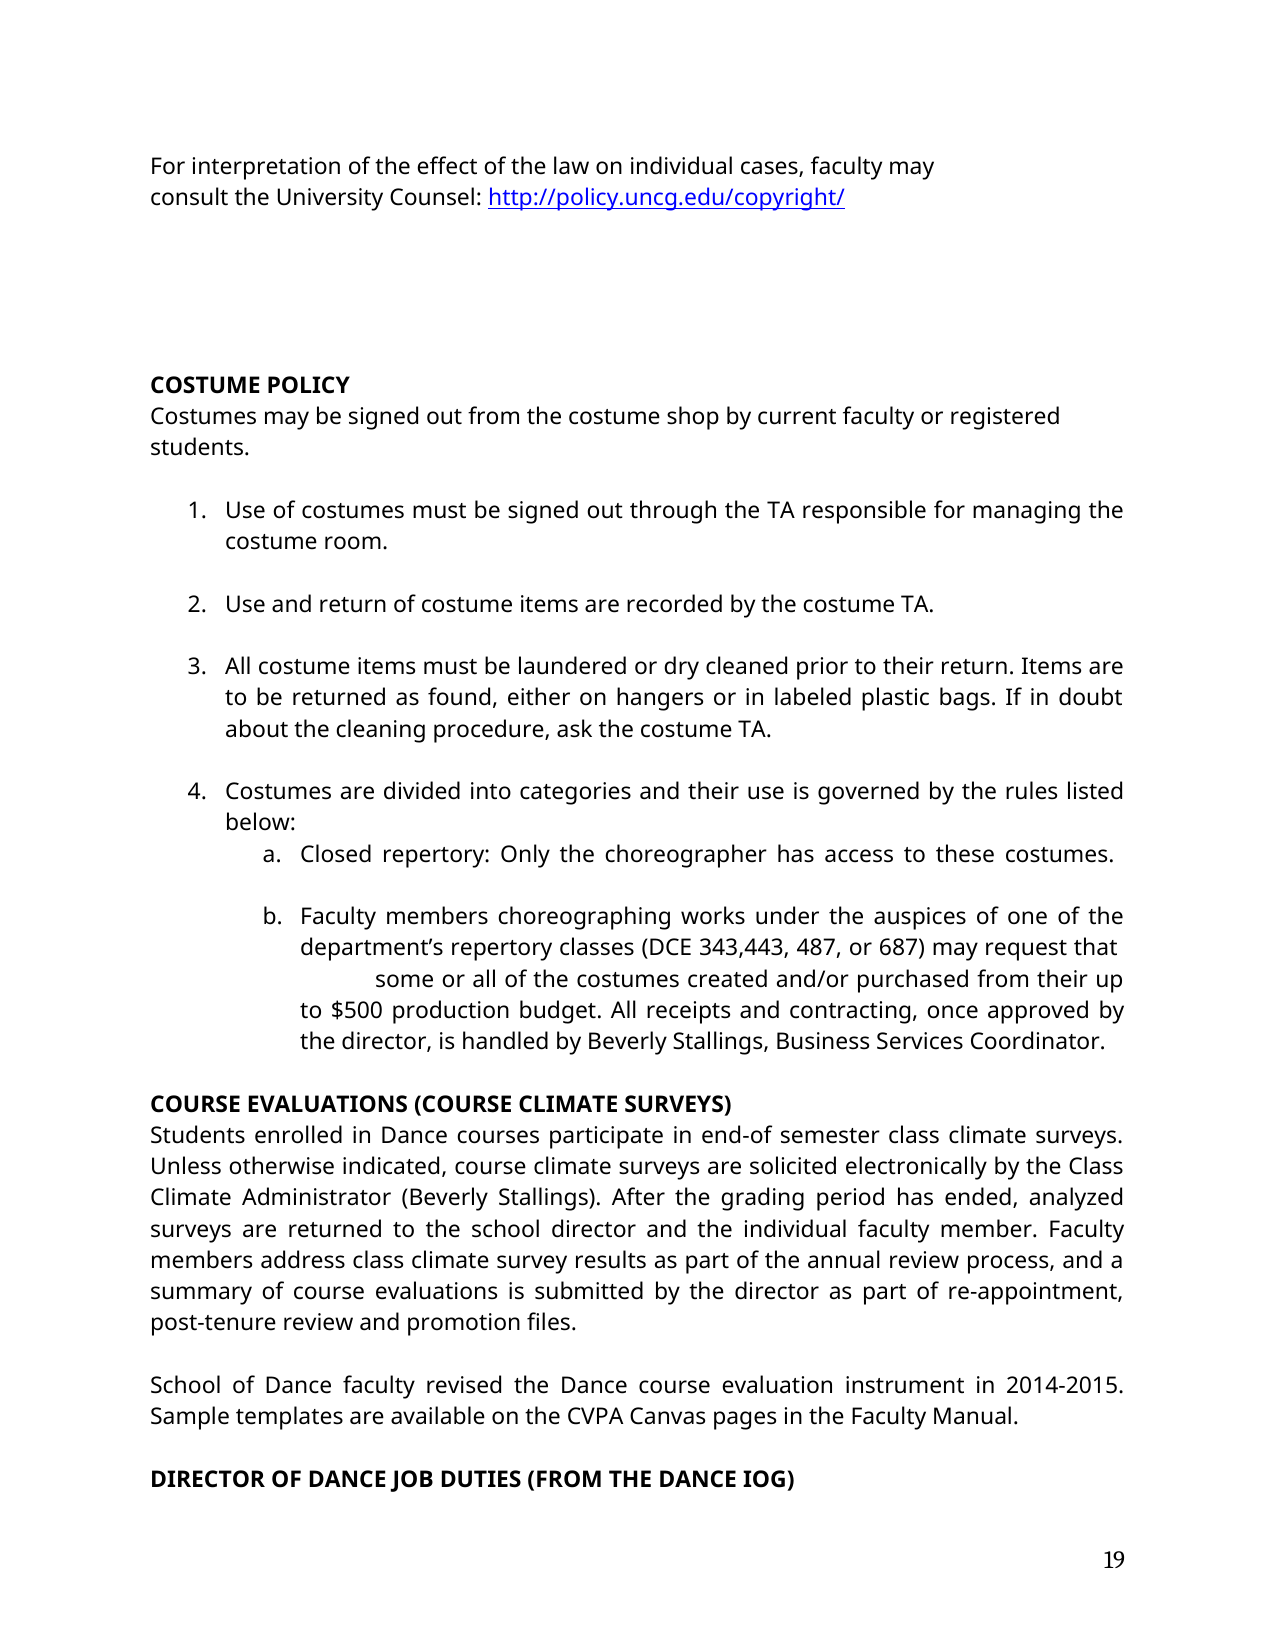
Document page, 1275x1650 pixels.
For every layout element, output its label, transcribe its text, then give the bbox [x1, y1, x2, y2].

list Faculty members choreographing works under the auspices of one of the department’s repertory classes (DCE 343,443, 487, or 687) may request that some or all of the costumes created and/or purchased from their up to $500 production budget. All receipts and contracting, once approved by the director, is handled by Beverly Stallings, Business Services Coordinator. [262, 900, 1125, 1056]
text Course Evaluations (Course Climate Surveys) [150, 1087, 1125, 1119]
list Costumes are divided into categories and their use is governed by the rules listed below: [187, 775, 1125, 837]
text For interpretation of the effect of the law on individual cases, faculty may [150, 150, 1125, 181]
text School of Dance faculty revised the Dance course evaluation instrument in 2014-2015. Sample templates are available on the CVPA Canvas pages in the Faculty Manual. [150, 1369, 1125, 1431]
text Students enrolled in Dance courses participate in end-of semester class climate surveys. Unless otherwise indicated, course climate surveys are solicited electronically by the Class Climate Administrator (Beverly Stallings). After the grading period has ended, analyzed surveys are returned to the school director and the individual faculty member. Faculty members address class climate survey results as part of the annual review process, and a summary of course evaluations is submitted by the director as part of re-appointment, post-tenure review and promotion files. [150, 1119, 1125, 1337]
text Costumes may be signed out from the costume shop by current faculty or registered students. [150, 400, 1125, 462]
text Director of Dance Job Duties (from the Dance IOG) [150, 1462, 1125, 1494]
text consult the University Counsel: http://policy.uncg.edu/copyright/ [150, 181, 1125, 212]
list Use and return of costume items are recorded by the costume TA. [187, 587, 1125, 619]
list Closed repertory: Only the choreographer has access to these costumes. [262, 837, 1125, 900]
list All costume items must be laundered or dry cleaned prior to their return. Items are to be returned as found, either on hangers or in labeled plastic bags. If in doubt about the cleaning procedure, ask the costume TA. [187, 650, 1125, 744]
text Costume Policy [150, 369, 1125, 400]
list Use of costumes must be signed out through the TA responsible for managing the costume room. [187, 494, 1125, 556]
